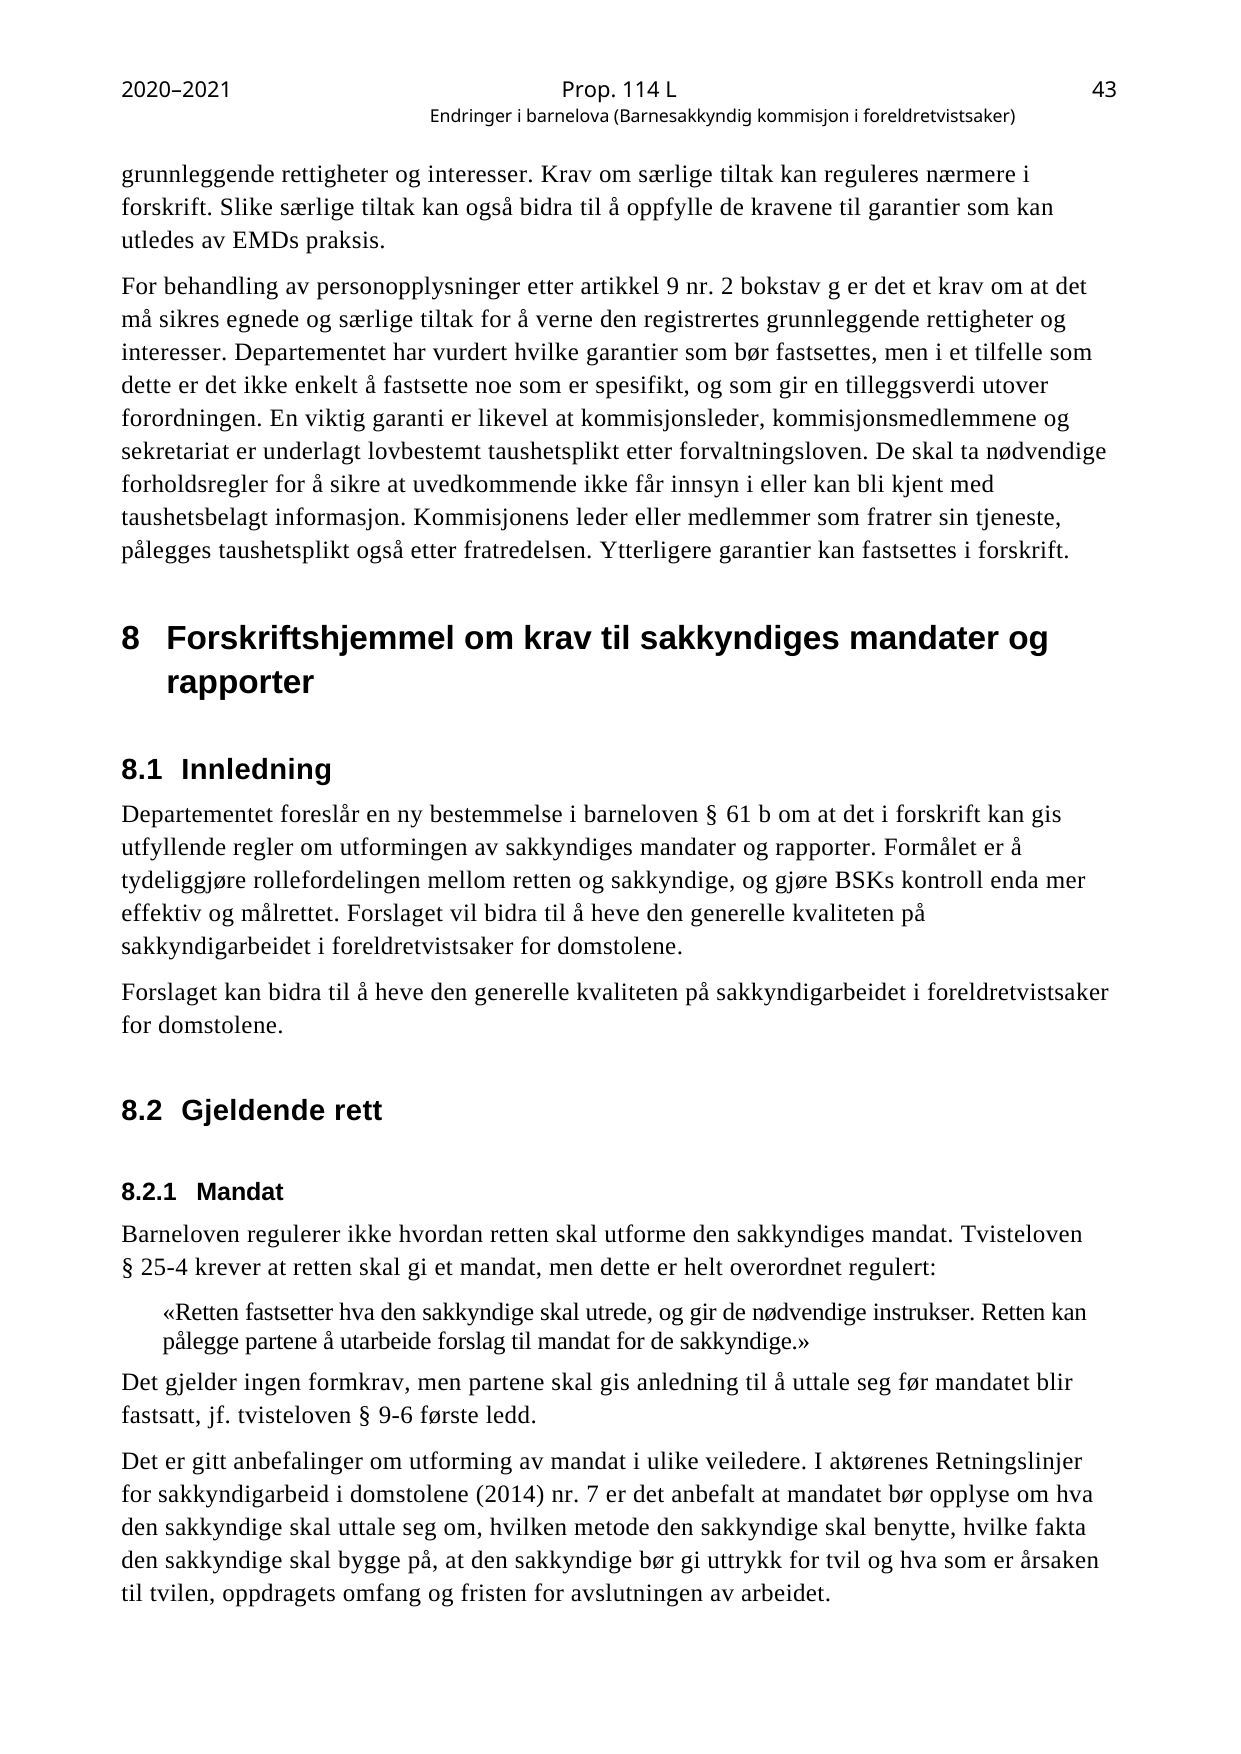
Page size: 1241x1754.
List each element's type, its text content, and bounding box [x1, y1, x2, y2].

subtitle Forskriftshjemmel om krav til sakkyndiges mandater og rapporter [121, 618, 1119, 701]
text For behandling av personopplysninger etter artikkel 9 nr. 2 bokstav g er det et krav om at det må sikres egnede og særlige tiltak for å verne den registrertes grunnleggende rettigheter og interesser. Departementet har vurdert hvilke garantier som bør fastsettes, men i et tilfelle som dette er det ikke enkelt å fastsette noe som er spesifikt, og som gir en tilleggsverdi utover forordningen. En viktig garanti er likevel at kommisjonsleder, kommisjonsmedlemmene og sekretariat er underlagt lovbestemt taushetsplikt etter forvaltningsloven. De skal ta nødvendige forholdsregler for å sikre at uvedkommende ikke får innsyn i eller kan bli kjent med taushetsbelagt informasjon. Kommisjonens leder eller medlemmer som fratrer sin tjeneste, pålegges taushetsplikt også etter fratredelsen. Ytterligere garantier kan fastsettes i forskrift. [121, 271, 1119, 564]
subtitle Gjeldende rett [121, 1093, 1119, 1126]
text Barneloven regulerer ikke hvordan retten skal utforme den sakkyndiges mandat. Tvisteloven § 25-4 krever at retten skal gi et mandat, men dette er helt overordnet regulert: [121, 1219, 1119, 1280]
text Det er gitt anbefalinger om utforming av mandat i ulike veiledere. I aktørenes Retningslinjer for sakkyndigarbeid i domstolene (2014) nr. 7 er det anbefalt at mandatet bør opplyse om hva den sakkyndige skal uttale seg om, hvilken metode den sakkyndige skal benytte, hvilke fakta den sakkyndige skal bygge på, at den sakkyndige bør gi uttrykk for tvil og hva som er årsaken til tvilen, oppdragets omfang og fristen for avslutningen av arbeidet. [121, 1446, 1119, 1607]
text «Retten fastsetter hva den sakkyndige skal utrede, og gir de nødvendige instrukser. Retten kan pålegge partene å utarbeide forslag til mandat for de sakkyndige.» [162, 1297, 1119, 1355]
text Det gjelder ingen formkrav, men partene skal gis anledning til å uttale seg før mandatet blir fastsatt, jf. tvisteloven § 9-6 første ledd. [121, 1367, 1119, 1429]
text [121, 159, 1119, 254]
subtitle Mandat [121, 1177, 1119, 1206]
subtitle Innledning [121, 752, 1119, 786]
text Departementet foreslår en ny bestemmelse i barneloven § 61 b om at det i forskrift kan gis utfyllende regler om utformingen av sakkyndiges mandater og rapporter. Formålet er å tydeliggjøre rollefordelingen mellom retten og sakkyndige, og gjøre BSKs kontroll enda mer effektiv og målrettet. Forslaget vil bidra til å heve den generelle kvaliteten på sakkyndigarbeidet i foreldretvistsaker for domstolene. [121, 799, 1119, 960]
text Forslaget kan bidra til å heve den generelle kvaliteten på sakkyndigarbeidet i foreldretvistsaker for domstolene. [121, 977, 1119, 1039]
